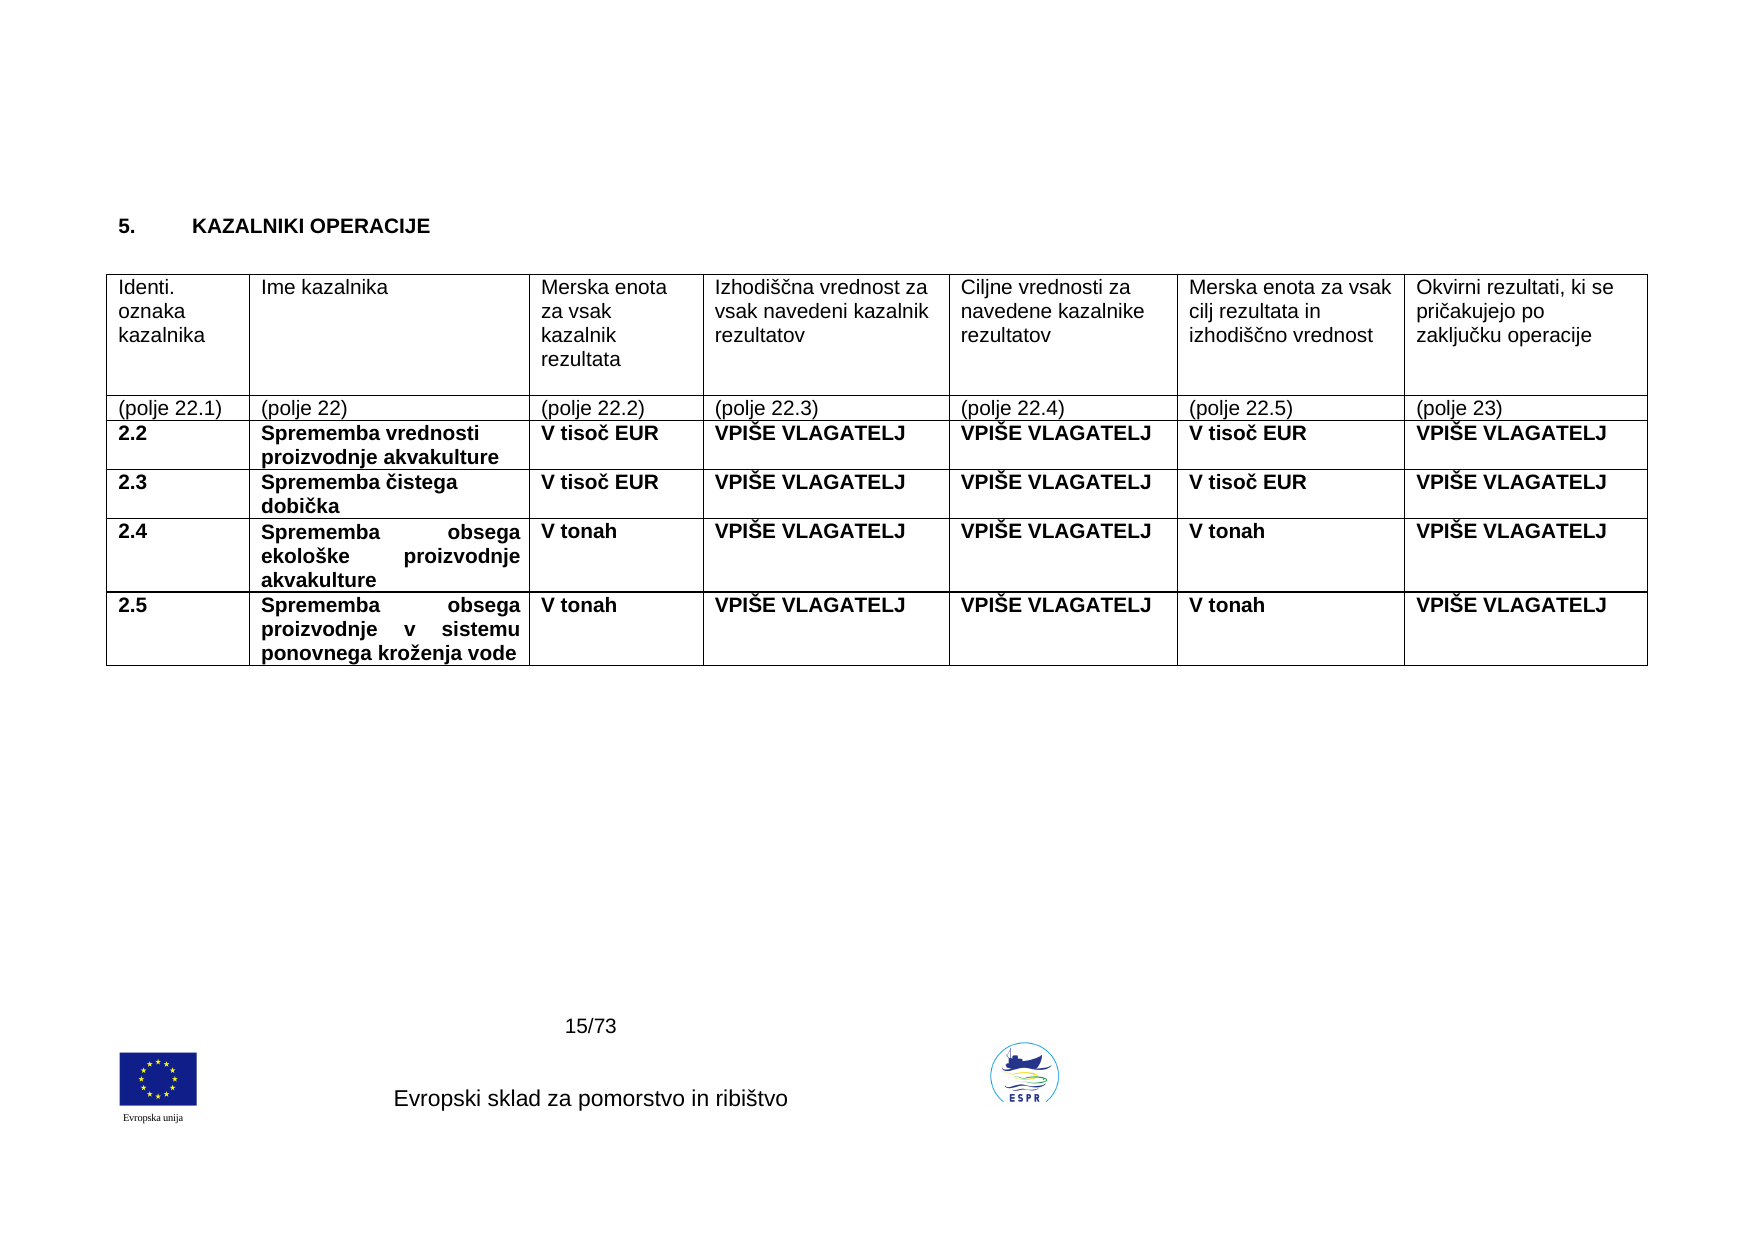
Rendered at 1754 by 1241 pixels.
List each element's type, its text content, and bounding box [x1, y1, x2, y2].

table_header Merska enota za vsak cilj rezultata in izhodiščno vrednost [1178, 275, 1404, 395]
picture [118, 1052, 198, 1107]
table_cell Sprememba čistega dobička [250, 470, 529, 518]
table_cell VPIŠE VLAGATELJ [950, 421, 1177, 469]
table_header Identi. oznaka kazalnika [107, 275, 249, 395]
table_cell VPIŠE VLAGATELJ [1405, 470, 1647, 518]
table_header Ime kazalnika [250, 275, 529, 395]
table_cell Sprememba obsega ekološke proizvodnje akvakulture [250, 519, 529, 591]
table_cell V tonah [1178, 593, 1404, 665]
table_cell V tonah [530, 519, 703, 591]
table_cell (polje 22.2) [530, 396, 703, 420]
table_cell VPIŠE VLAGATELJ [950, 519, 1177, 591]
table_cell VPIŠE VLAGATELJ [1405, 593, 1647, 665]
table_cell 2.2 [107, 421, 249, 469]
table_cell Sprememba obsega proizvodnje v sistemu ponovnega kroženja vode [250, 593, 529, 665]
table_cell (polje 22.1) [107, 396, 249, 420]
table_cell V tonah [530, 593, 703, 665]
table_cell 2.3 [107, 470, 249, 518]
table_cell Sprememba vrednosti proizvodnje akvakulture [250, 421, 529, 469]
table_cell (polje 22.4) [950, 396, 1177, 420]
table_cell V tisoč EUR [1178, 421, 1404, 469]
table_cell VPIŠE VLAGATELJ [704, 519, 949, 591]
table_cell VPIŠE VLAGATELJ [704, 470, 949, 518]
table_cell (polje 22) [250, 396, 529, 420]
table_cell V tisoč EUR [1178, 470, 1404, 518]
table_cell (polje 22.5) [1178, 396, 1404, 420]
table_cell VPIŠE VLAGATELJ [1405, 421, 1647, 469]
picture [985, 1038, 1064, 1107]
table_header Izhodiščna vrednost za vsak navedeni kazalnik rezultatov [704, 275, 949, 395]
table_cell VPIŠE VLAGATELJ [704, 421, 949, 469]
table_header Merska enota za vsak kazalnik rezultata [530, 275, 703, 395]
table_cell V tonah [1178, 519, 1404, 591]
table_header Ciljne vrednosti za navedene kazalnike rezultatov [950, 275, 1177, 395]
table_header Okvirni rezultati, ki se pričakujejo po zaključku operacije [1405, 275, 1647, 395]
table_cell VPIŠE VLAGATELJ [950, 470, 1177, 518]
table_cell (polje 22.3) [704, 396, 949, 420]
table_cell 2.5 [107, 593, 249, 665]
table_cell 2.4 [107, 519, 249, 591]
table_cell V tisoč EUR [530, 470, 703, 518]
table_cell VPIŠE VLAGATELJ [950, 593, 1177, 665]
text 5. KAZALNIKI OPERACIJE [118, 214, 1636, 238]
table_cell VPIŠE VLAGATELJ [1405, 519, 1647, 591]
table_cell (polje 23) [1405, 396, 1647, 420]
table_cell V tisoč EUR [530, 421, 703, 469]
table_cell VPIŠE VLAGATELJ [704, 593, 949, 665]
